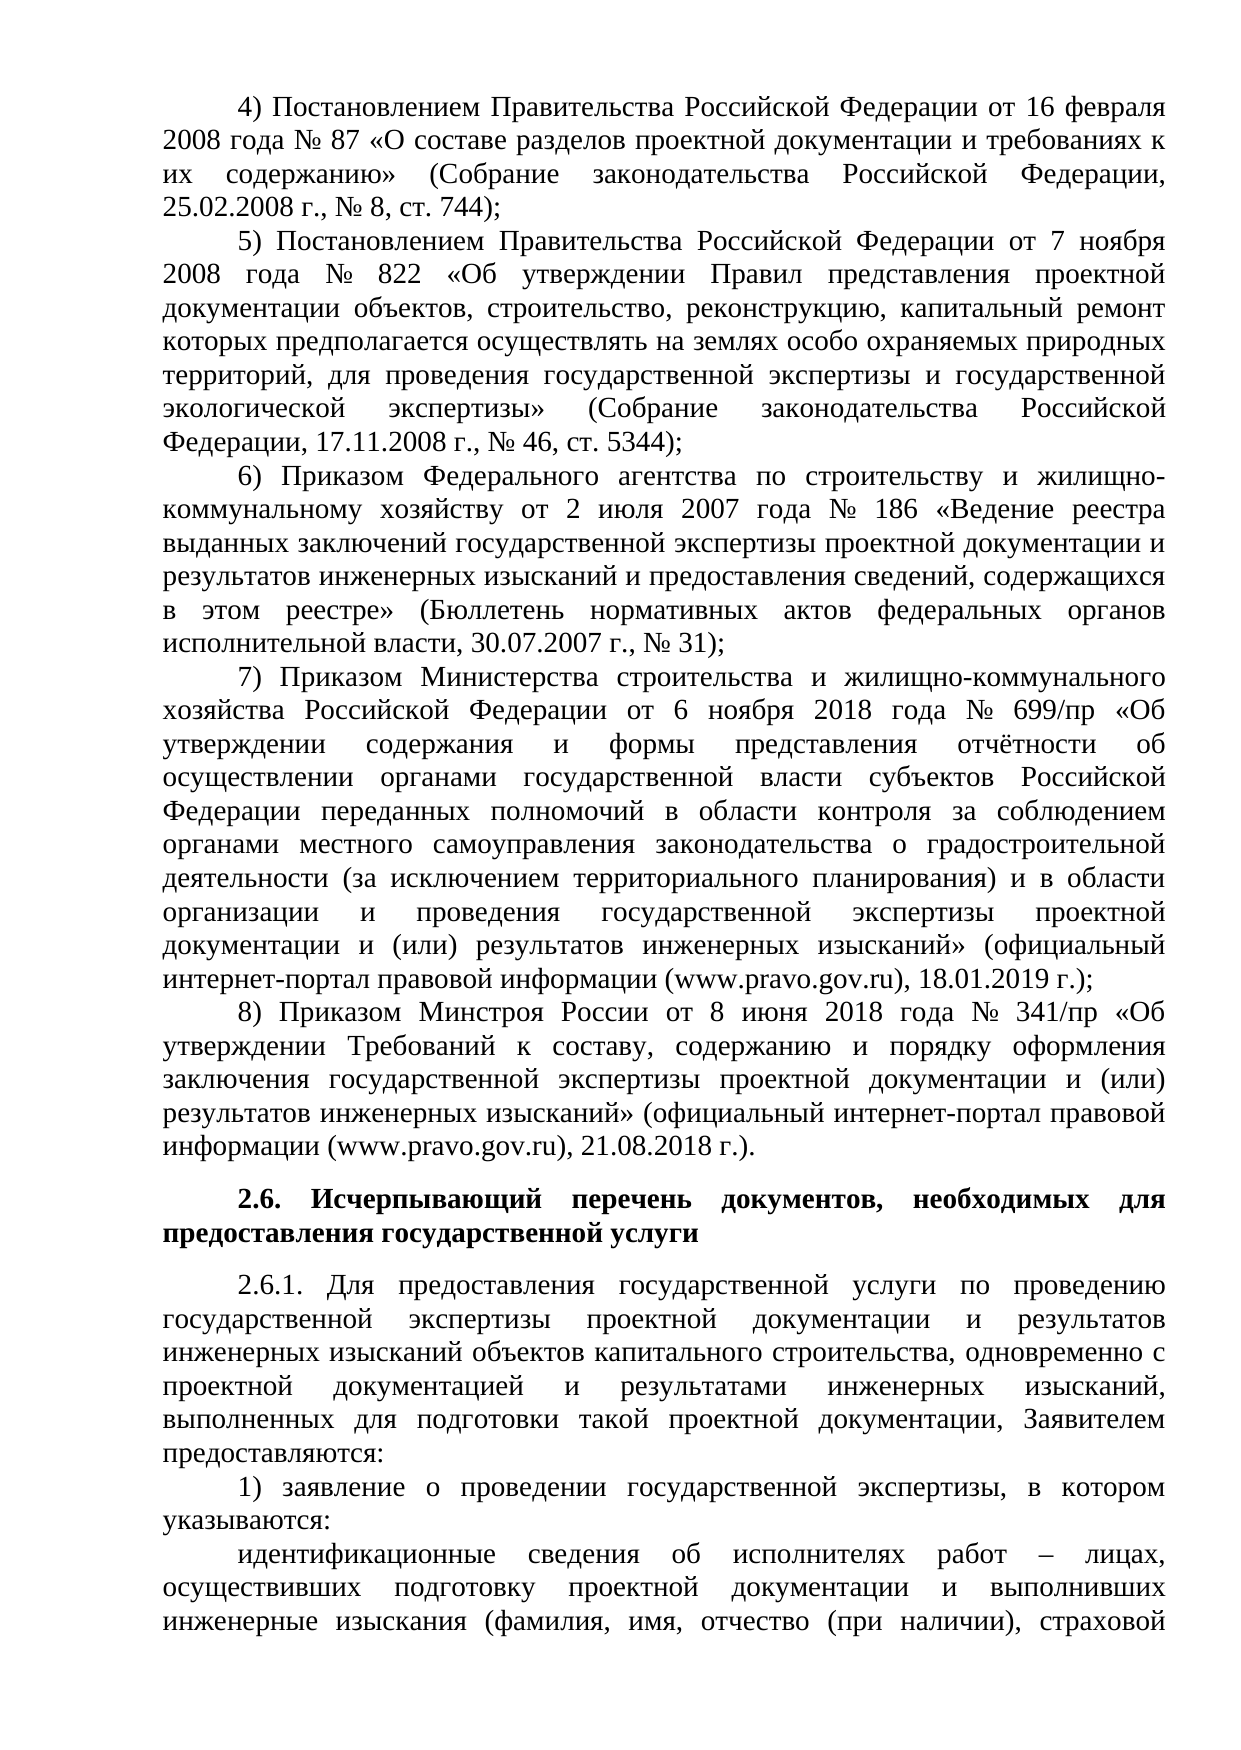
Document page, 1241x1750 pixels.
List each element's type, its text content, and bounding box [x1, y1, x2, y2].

text 4) Постановлением Правительства Российской Федерации от 16 февраля 2008 года № 87 «О составе разделов проектной документации и требованиях к их содержанию» (Собрание законодательства Российской Федерации, 25.02.2008 г., № 8, ст. 744); [162, 89, 1166, 223]
text 1) заявление о проведении государственной экспертизы, в котором указываются: [162, 1469, 1166, 1536]
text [162, 1536, 1166, 1636]
text 6) Приказом Федерального агентства по строительству и жилищно-коммунальному хозяйству от 2 июля 2007 года № 186 «Ведение реестра выданных заключений государственной экспертизы проектной документации и результатов инженерных изысканий и предоставления сведений, содержащихся в этом реестре» (Бюллетень нормативных актов федеральных органов исполнительной власти, 30.07.2007 г., № 31); [162, 458, 1166, 659]
text 7) Приказом Министерства строительства и жилищно-коммунального хозяйства Российской Федерации от 6 ноября 2018 года № 699/пр «Об утверждении содержания и формы представления отчётности об осуществлении органами государственной власти субъектов Российской Федерации переданных полномочий в области контроля за соблюдением органами местного самоуправления законодательства о градостроительной деятельности (за исключением территориального планирования) и в области организации и проведения государственной экспертизы проектной документации и (или) результатов инженерных изысканий» (официальный интернет-портал правовой информации (www.pravo.gov.ru), 18.01.2019 г.); [162, 659, 1166, 994]
text 8) Приказом Минстроя России от 8 июня 2018 года № 341/пр «Об утверждении Требований к составу, содержанию и порядку оформления заключения государственной экспертизы проектной документации и (или) результатов инженерных изысканий» (официальный интернет-портал правовой информации (www.pravo.gov.ru), 21.08.2018 г.). [162, 994, 1166, 1162]
text 2.6. Исчерпывающий перечень документов, необходимых для предоставления государственной услуги [162, 1181, 1166, 1248]
text 5) Постановлением Правительства Российской Федерации от 7 ноября 2008 года № 822 «Об утверждении Правил представления проектной документации объектов, строительство, реконструкцию, капитальный ремонт которых предполагается осуществлять на землях особо охраняемых природных территорий, для проведения государственной экспертизы и государственной экологической экспертизы» (Собрание законодательства Российской Федерации, 17.11.2008 г., № 46, ст. 5344); [162, 223, 1166, 458]
text 2.6.1. Для предоставления государственной услуги по проведению государственной экспертизы проектной документации и результатов инженерных изысканий объектов капитального строительства, одновременно с проектной документацией и результатами инженерных изысканий, выполненных для подготовки такой проектной документации, Заявителем предоставляются: [162, 1267, 1166, 1469]
